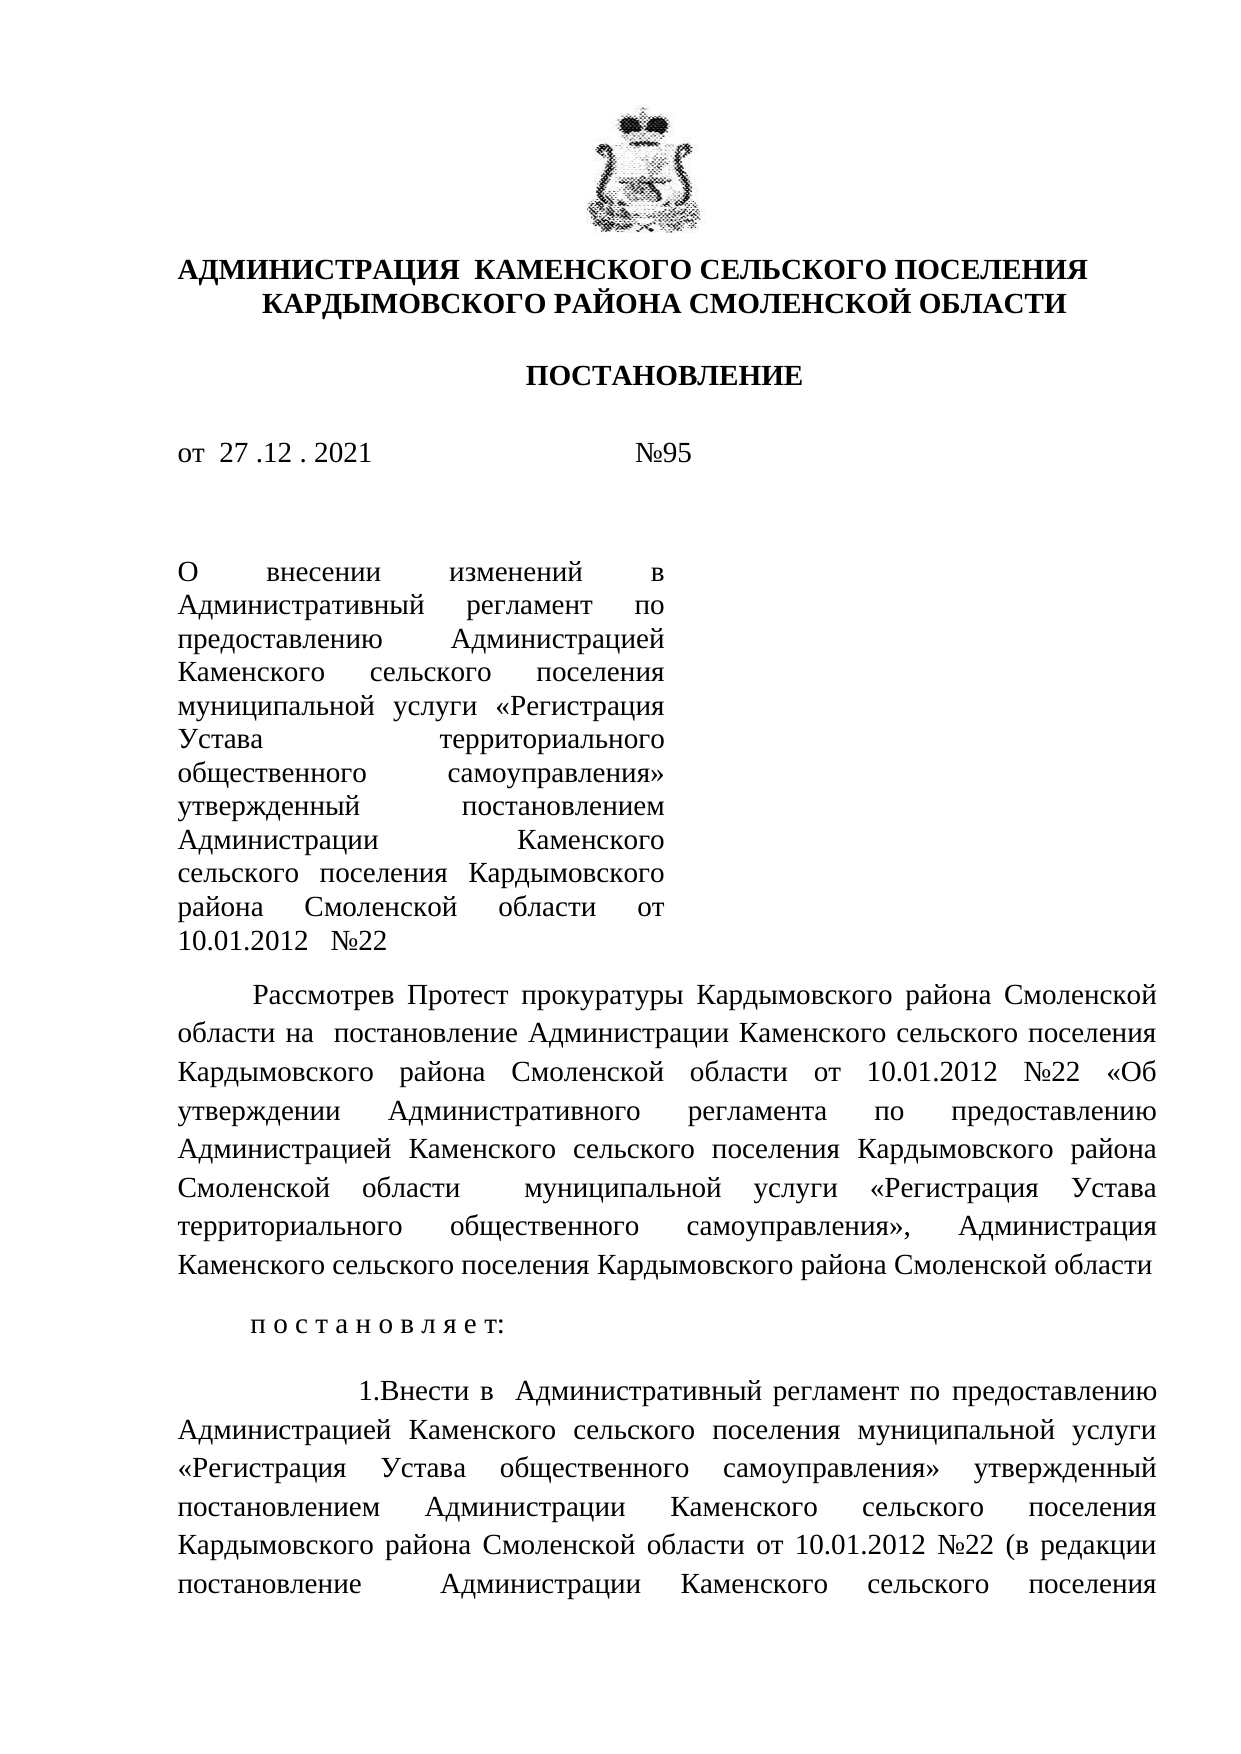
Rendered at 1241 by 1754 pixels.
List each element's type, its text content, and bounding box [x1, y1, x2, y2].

text Рассмотрев Протест прокуратуры Кардымовского района Смоленской области на постановление Администрации Каменского сельского поселения Кардымовского района Смоленской области от 10.01.2012 №22 «Об утверждении Административного регламента по предоставлению Администрацией Каменского сельского поселения Кардымовского района Смоленской области муниципальной услуги «Регистрация Устава территориального общественного самоуправления», Администрация Каменского сельского поселения Кардымовского района Смоленской области [177, 977, 1157, 1280]
text О внесении изменений в Административный регламент по предоставлению Администрацией Каменского сельского поселения муниципальной услуги «Регистрация Устава территориального общественного самоуправления» утвержденный постановлением Администрации Каменского сельского поселения Кардымовского района Смоленской области от 10.01.2012 №22 [177, 554, 665, 956]
text КАРДЫМОВСКОГО РАЙОНА СМОЛЕНСКОЙ ОБЛАСТИ [177, 286, 1152, 319]
text п о с т а н о в л я е т: [177, 1306, 1152, 1340]
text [177, 1373, 1157, 1599]
text ПОСТАНОВЛЕНИЕ [177, 358, 1152, 391]
text АДМИНИСТРАЦИЯ КАМЕНСКОГО СЕЛЬСКОГО ПОСЕЛЕНИЯ [177, 252, 1152, 286]
text от 27 .12 . 2021 №95 [177, 435, 1157, 468]
picture [554, 65, 732, 247]
